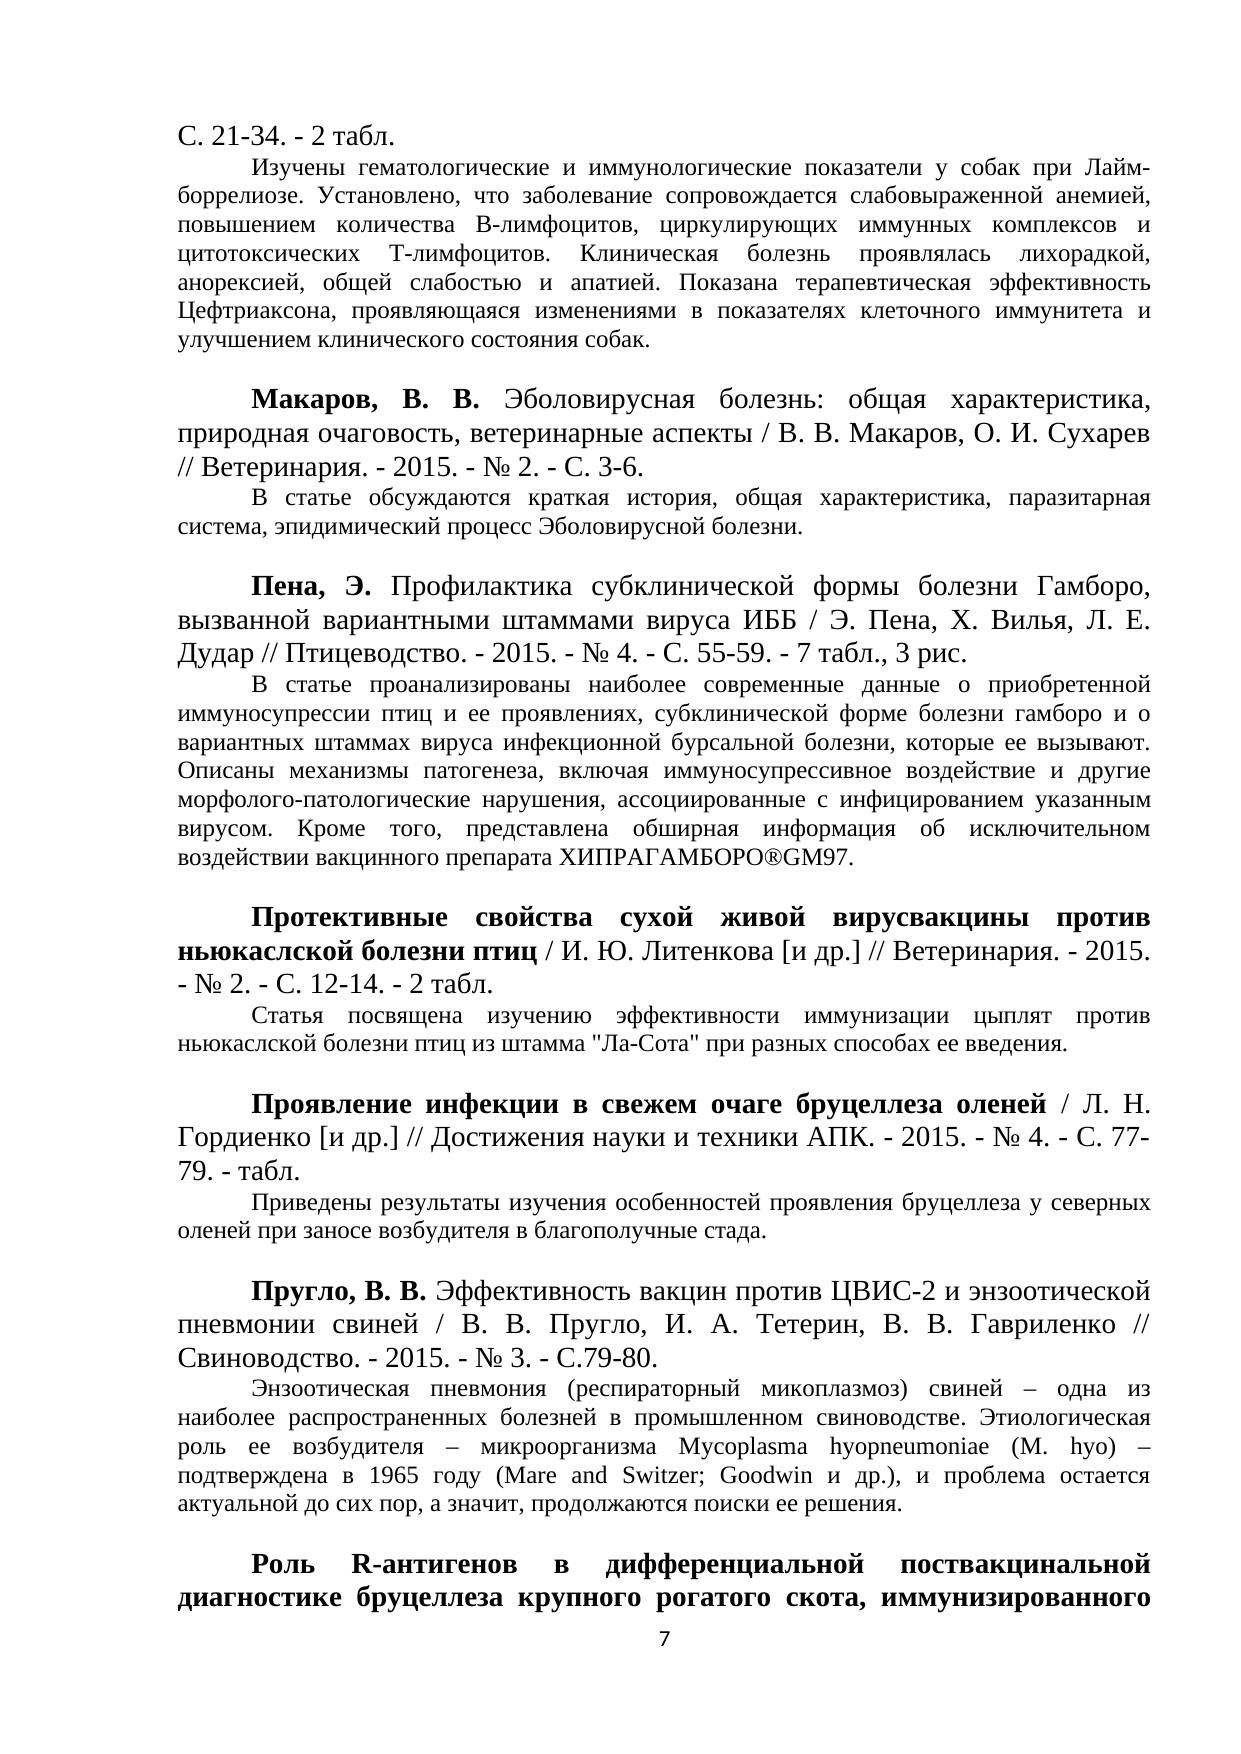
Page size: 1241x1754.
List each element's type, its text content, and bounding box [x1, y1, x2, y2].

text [177, 1546, 1152, 1613]
text Изучены гематологические и иммунологические показатели у собак при Лайм-боррелиозе. Установлено, что заболевание сопровождается слабовыраженной анемией, повышением количества В-лимфоцитов, циркулирующих иммунных комплексов и цитотоксических Т-лимфоцитов. Клиническая болезнь проявлялась лихорадкой, анорексией, общей слабостью и апатией. Показана терапевтическая эффективность Цефтриаксона, проявляющаяся изменениями в показателях клеточного иммунитета и улучшением клинического состояния собак. [177, 152, 1152, 353]
text Макаров, В. В. Эболовирусная болезнь: общая характеристика, природная очаговость, ветеринарные аспекты / В. В. Макаров, О. И. Сухарев // Ветеринария. - 2015. - № 2. - С. 3-6. [177, 382, 1152, 482]
text Пена, Э. Профилактика субклинической формы болезни Гамборо, вызванной вариантными штаммами вируса ИББ / Э. Пена, Х. Вилья, Л. Е. Дудар // Птицеводство. - 2015. - № 4. - С. 55-59. - 7 табл., 3 рис. [177, 568, 1152, 669]
text Пругло, B. В. Эффективность вакцин против ЦВИС-2 и энзоотической пневмонии свиней / В. В. Пругло, И. А. Тетерин, В. В. Гавриленко // Свиноводство. - 2015. - № 3. - С.79-80. [177, 1273, 1152, 1373]
text В статье обсуждаются краткая история, общая характеристика, паразитарная система, эпидимический процесс Эболовирусной болезни. [177, 482, 1152, 540]
text В статье проанализированы наиболее современные данные о приобретенной иммуносупрессии птиц и ее проявлениях, субклинической форме болезни гамборо и о вариантных штаммах вируса инфекционной бурсальной болезни, которые ее вызывают. Описаны механизмы патогенеза, включая иммуносупрессивное воздействие и другие морфолого-патологические нарушения, ассоциированные с инфицированием указанным вирусом. Кроме того, представлена обширная информация об исключительном воздействии вакцинного препарата ХИПРАГАМБОРО®GM97. [177, 669, 1152, 870]
text Проявление инфекции в свежем очаге бруцеллеза оленей / Л. Н. Гордиенко [и др.] // Достижения науки и техники АПК. - 2015. - № 4. - С. 77-79. - табл. [177, 1086, 1152, 1187]
text Статья посвящена изучению эффективности иммунизации цыплят против ньюкаслской болезни птиц из штамма "Ла-Сота" при разных способах ее введения. [177, 1000, 1152, 1057]
text Приведены результаты изучения особенностей проявления бруцеллеза у северных оленей при заносе возбудителя в благополучные стада. [177, 1187, 1152, 1244]
text Протективные свойства сухой живой вирусвакцины против ньюкаслской болезни птиц / И. Ю. Литенкова [и др.] // Ветеринария. - 2015. - № 2. - С. 12-14. - 2 табл. [177, 899, 1152, 1000]
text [177, 118, 1152, 152]
text Энзоотическая пневмония (респираторный микоплазмоз) свиней – одна из наиболее распространенных болезней в промышленном свиноводстве. Этиологическая роль ее возбудителя – микроорганизма Mycoplasma hyopneumoniae (M. hyo) – подтверждена в 1965 году (Mare and Switzer; Goodwin и др.), и проблема остается актуальной до сих пор, а значит, продолжаются поиски ее решения. [177, 1373, 1152, 1517]
